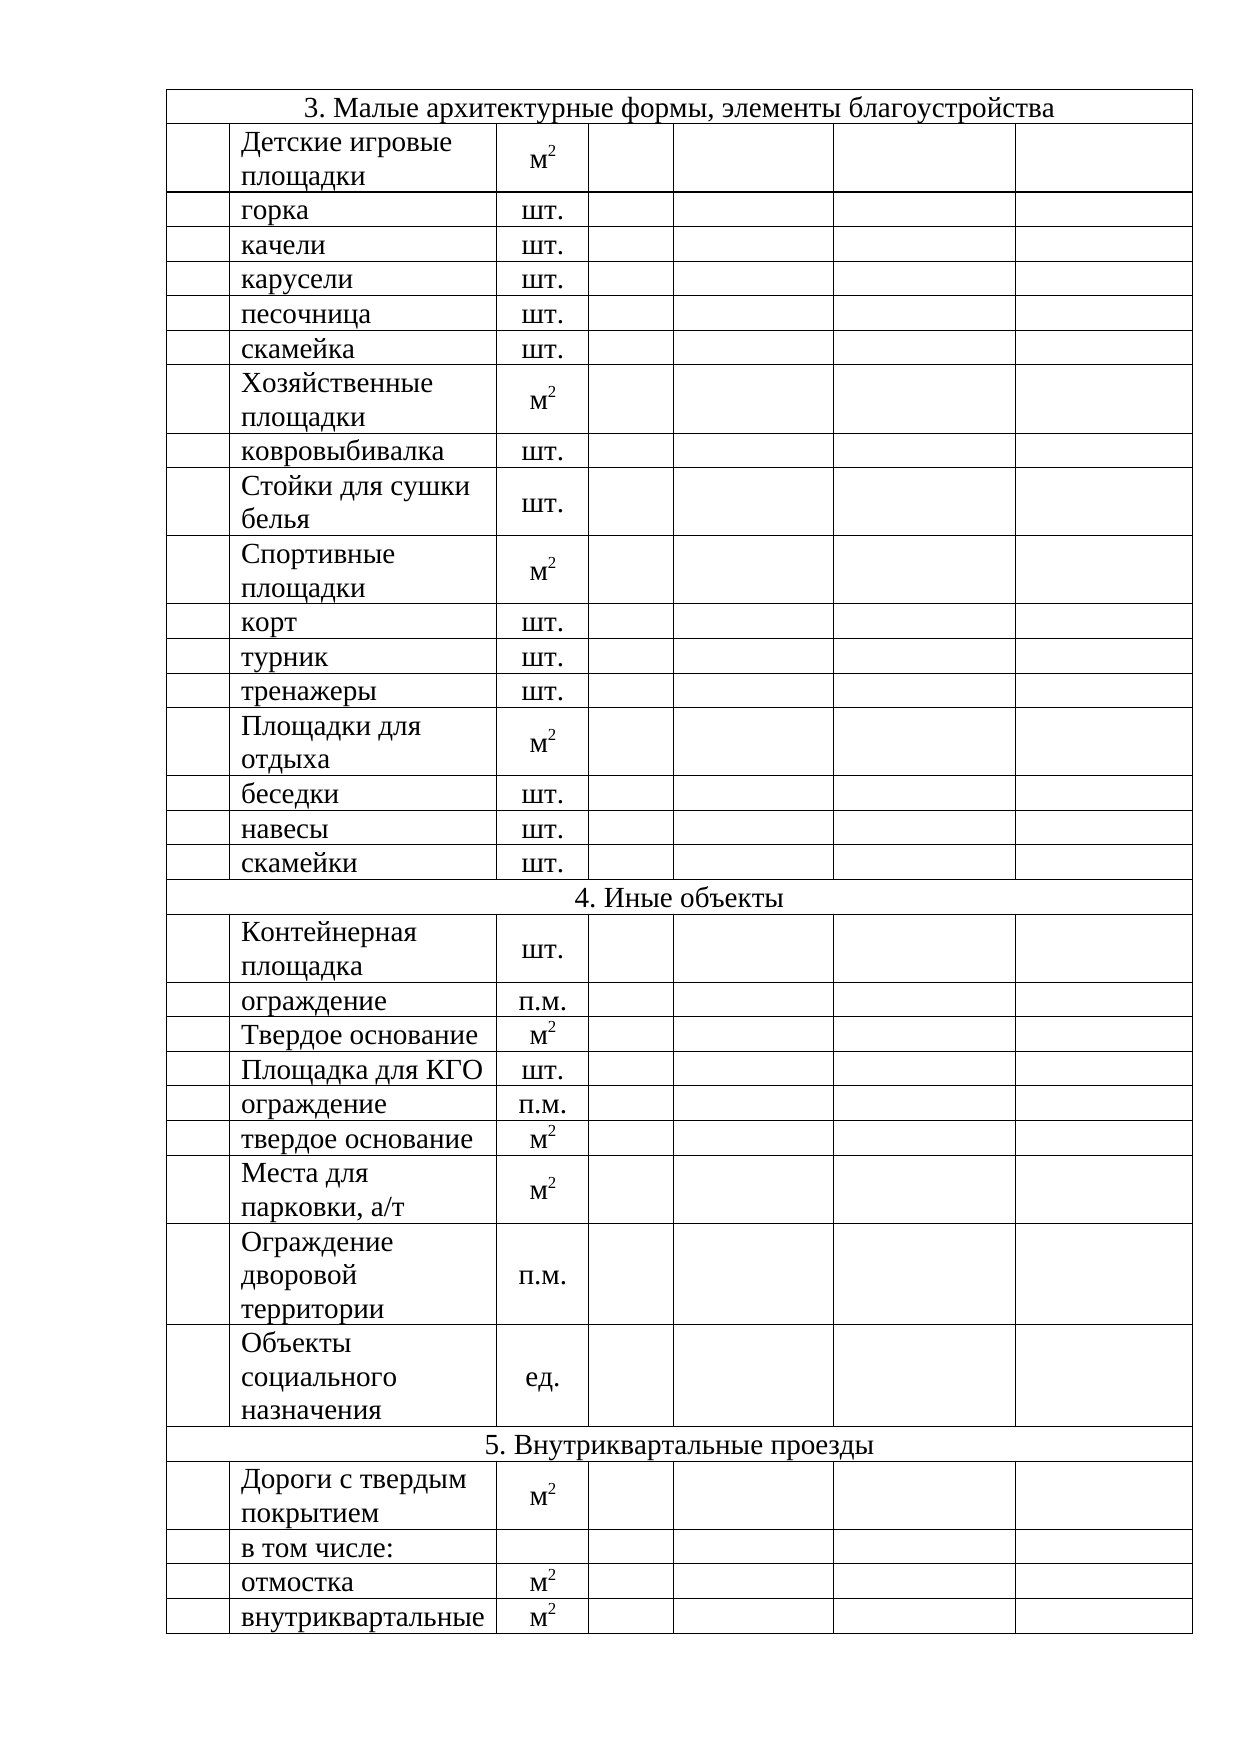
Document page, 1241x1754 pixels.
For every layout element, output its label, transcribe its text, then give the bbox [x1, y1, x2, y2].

table_cell песочница [230, 296, 496, 330]
table_cell шт. [497, 674, 588, 707]
table_cell [167, 227, 229, 261]
table_cell шт. [497, 845, 588, 879]
table_cell [674, 1086, 833, 1120]
table_cell корт [230, 604, 496, 638]
table_cell [589, 983, 673, 1016]
table_cell [167, 776, 229, 810]
table_cell шт. [497, 776, 588, 810]
table_cell [674, 811, 833, 844]
table_cell [1016, 983, 1192, 1016]
table_cell [674, 124, 833, 191]
table_cell [589, 776, 673, 810]
table_cell [1016, 124, 1192, 191]
table_cell [589, 1325, 673, 1426]
table_cell м2 [497, 1121, 588, 1154]
table_cell [834, 1224, 1015, 1324]
table_cell [167, 1462, 229, 1529]
table_cell [1016, 434, 1192, 467]
table_cell твердое основание [230, 1121, 496, 1154]
table_cell [167, 262, 229, 295]
table_cell [674, 1564, 833, 1598]
table_cell [1016, 674, 1192, 707]
table_cell 5. Внутриквартальные проезды [167, 1427, 1192, 1461]
table_cell [834, 811, 1015, 844]
table_cell [1016, 1017, 1192, 1051]
table_cell [674, 1224, 833, 1324]
table_cell [589, 1017, 673, 1051]
table_cell [674, 365, 833, 432]
table_cell [1016, 1599, 1192, 1632]
table_cell шт. [497, 1052, 588, 1085]
table_cell скамейки [230, 845, 496, 879]
table_cell м2 [497, 1564, 588, 1598]
table_cell [167, 983, 229, 1016]
table_cell м2 [497, 1462, 588, 1529]
table_cell [167, 193, 229, 226]
table_cell шт. [497, 915, 588, 982]
table_cell п.м. [497, 1086, 588, 1120]
table_cell [674, 1156, 833, 1223]
table_cell [834, 1530, 1015, 1563]
table_cell [674, 1017, 833, 1051]
table_cell [1016, 1224, 1192, 1324]
table_cell [834, 1156, 1015, 1223]
table_cell шт. [497, 434, 588, 467]
table_cell [589, 639, 673, 672]
table_cell качели [230, 227, 496, 261]
table_cell [1016, 776, 1192, 810]
table_cell [1016, 331, 1192, 364]
table_cell [674, 915, 833, 982]
table_cell ед. [497, 1325, 588, 1426]
table_cell [674, 639, 833, 672]
table_cell Хозяйственные площадки [230, 365, 496, 432]
table_cell [674, 674, 833, 707]
table_cell [589, 845, 673, 879]
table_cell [230, 1599, 496, 1632]
table_cell [589, 915, 673, 982]
table_cell [674, 1052, 833, 1085]
table_cell [1016, 1325, 1192, 1426]
table_cell [167, 1599, 229, 1632]
table_cell [589, 124, 673, 191]
table_cell [589, 296, 673, 330]
table_cell [834, 1325, 1015, 1426]
table_cell карусели [230, 262, 496, 295]
table_cell [167, 124, 229, 191]
table_cell шт. [497, 604, 588, 638]
table_cell [1016, 296, 1192, 330]
table_cell [167, 1156, 229, 1223]
table_cell [1016, 1052, 1192, 1085]
table_cell м2 [497, 536, 588, 603]
table_cell шт. [497, 296, 588, 330]
table_cell [1016, 915, 1192, 982]
table_cell [834, 1462, 1015, 1529]
table_cell Площадки для отдыха [230, 708, 496, 775]
table_cell Объекты социального назначения [230, 1325, 496, 1426]
table_cell отмостка [230, 1564, 496, 1598]
table_cell [589, 434, 673, 467]
table_cell [167, 1224, 229, 1324]
table_cell [167, 331, 229, 364]
table_cell [834, 468, 1015, 535]
table_cell [589, 193, 673, 226]
table_cell [1016, 1121, 1192, 1154]
table_cell [1016, 536, 1192, 603]
table_cell [167, 708, 229, 775]
table_cell м2 [497, 708, 588, 775]
table_cell м2 [497, 124, 588, 191]
table_cell [497, 1530, 588, 1563]
table_cell [1016, 708, 1192, 775]
table_cell ограждение [230, 1086, 496, 1120]
table_cell шт. [497, 468, 588, 535]
table_cell м2 [497, 1599, 588, 1632]
table_cell [674, 1530, 833, 1563]
table_cell турник [230, 639, 496, 672]
table_cell [834, 639, 1015, 672]
table_cell Стойки для сушки белья [230, 468, 496, 535]
table_cell [167, 434, 229, 467]
table_cell [589, 708, 673, 775]
table_cell [1016, 1530, 1192, 1563]
table_cell [674, 776, 833, 810]
table_cell 4. Иные объекты [167, 880, 1192, 913]
table_cell [1016, 193, 1192, 226]
table_cell [674, 193, 833, 226]
table_cell [167, 1564, 229, 1598]
table_cell м2 [497, 1156, 588, 1223]
table_cell [674, 331, 833, 364]
table_cell [1016, 1462, 1192, 1529]
table_cell [589, 331, 673, 364]
table_cell [1016, 1564, 1192, 1598]
table_cell [674, 296, 833, 330]
table_cell Детские игровые площадки [230, 124, 496, 191]
table_cell [589, 227, 673, 261]
table_cell Ограждение дворовой территории [230, 1224, 496, 1324]
table_cell [834, 674, 1015, 707]
table_cell [589, 811, 673, 844]
table_cell [589, 1564, 673, 1598]
table_cell [834, 1121, 1015, 1154]
table_cell [834, 1017, 1015, 1051]
table_cell [674, 1121, 833, 1154]
table_cell [834, 1599, 1015, 1632]
table_cell [674, 1599, 833, 1632]
table_cell Площадка для КГО [230, 1052, 496, 1085]
table_cell [589, 468, 673, 535]
table_cell [1016, 1156, 1192, 1223]
table_cell беседки [230, 776, 496, 810]
table_cell [834, 434, 1015, 467]
table_cell [167, 1121, 229, 1154]
table_cell [1016, 1086, 1192, 1120]
table_cell шт. [497, 262, 588, 295]
table_cell [834, 262, 1015, 295]
table_cell [834, 708, 1015, 775]
table_cell п.м. [497, 983, 588, 1016]
table_cell [167, 845, 229, 879]
table_cell [834, 331, 1015, 364]
table_cell [589, 604, 673, 638]
table_cell в том числе: [230, 1530, 496, 1563]
table_cell шт. [497, 193, 588, 226]
table_cell [167, 639, 229, 672]
table_cell [167, 1086, 229, 1120]
table_cell [589, 536, 673, 603]
table_cell [834, 983, 1015, 1016]
table_cell [1016, 365, 1192, 432]
table_cell ковровыбивалка [230, 434, 496, 467]
table_cell Спортивные площадки [230, 536, 496, 603]
table_cell [1016, 604, 1192, 638]
table_cell [834, 1086, 1015, 1120]
table_cell [167, 604, 229, 638]
table_cell м2 [497, 365, 588, 432]
table_cell [589, 1121, 673, 1154]
table_cell тренажеры [230, 674, 496, 707]
table_cell 3. Малые архитектурные формы, элементы благоустройства [167, 90, 1192, 123]
table_cell [589, 1462, 673, 1529]
table_cell [1016, 227, 1192, 261]
table_cell скамейка [230, 331, 496, 364]
table_cell Твердое основание [230, 1017, 496, 1051]
table_cell [167, 915, 229, 982]
table_cell [674, 1325, 833, 1426]
table_cell [167, 296, 229, 330]
table_cell [834, 604, 1015, 638]
table_cell [674, 227, 833, 261]
table_cell ограждение [230, 983, 496, 1016]
table_cell [167, 1325, 229, 1426]
table_cell [589, 1224, 673, 1324]
table_cell [589, 674, 673, 707]
table_cell [674, 708, 833, 775]
table_cell [167, 811, 229, 844]
table_cell [589, 1156, 673, 1223]
table_cell [674, 468, 833, 535]
table_cell [589, 1599, 673, 1632]
table_cell [1016, 811, 1192, 844]
table_cell навесы [230, 811, 496, 844]
table_cell [834, 915, 1015, 982]
table_cell [674, 434, 833, 467]
table_cell [167, 1017, 229, 1051]
table_cell Контейнерная площадка [230, 915, 496, 982]
table_cell шт. [497, 811, 588, 844]
table_cell [674, 262, 833, 295]
table_cell [1016, 262, 1192, 295]
table_cell [674, 1462, 833, 1529]
table_cell [589, 1086, 673, 1120]
table_cell [1016, 639, 1192, 672]
table_cell шт. [497, 227, 588, 261]
table_cell шт. [497, 639, 588, 672]
table_cell [167, 468, 229, 535]
table_cell [674, 983, 833, 1016]
table_cell [834, 193, 1015, 226]
table_cell [834, 1564, 1015, 1598]
table_cell [167, 365, 229, 432]
table_cell [834, 296, 1015, 330]
table_cell [834, 365, 1015, 432]
table_cell [834, 776, 1015, 810]
table_cell [674, 845, 833, 879]
table_cell горка [230, 193, 496, 226]
table_cell Дороги с твердым покрытием [230, 1462, 496, 1529]
table_cell [1016, 845, 1192, 879]
table_cell [167, 1530, 229, 1563]
table_cell [589, 1052, 673, 1085]
table_cell [834, 124, 1015, 191]
table_cell [674, 604, 833, 638]
table_cell [167, 1052, 229, 1085]
table_cell [834, 227, 1015, 261]
table_cell [167, 674, 229, 707]
table_cell [674, 536, 833, 603]
table_cell [834, 536, 1015, 603]
table_cell п.м. [497, 1224, 588, 1324]
table_cell [834, 845, 1015, 879]
table_cell [589, 365, 673, 432]
table_cell [589, 262, 673, 295]
table_cell [834, 1052, 1015, 1085]
table_cell Места для парковки, а/т [230, 1156, 496, 1223]
table_cell м2 [497, 1017, 588, 1051]
table_cell [167, 536, 229, 603]
table_cell [1016, 468, 1192, 535]
table_cell [589, 1530, 673, 1563]
table_cell шт. [497, 331, 588, 364]
